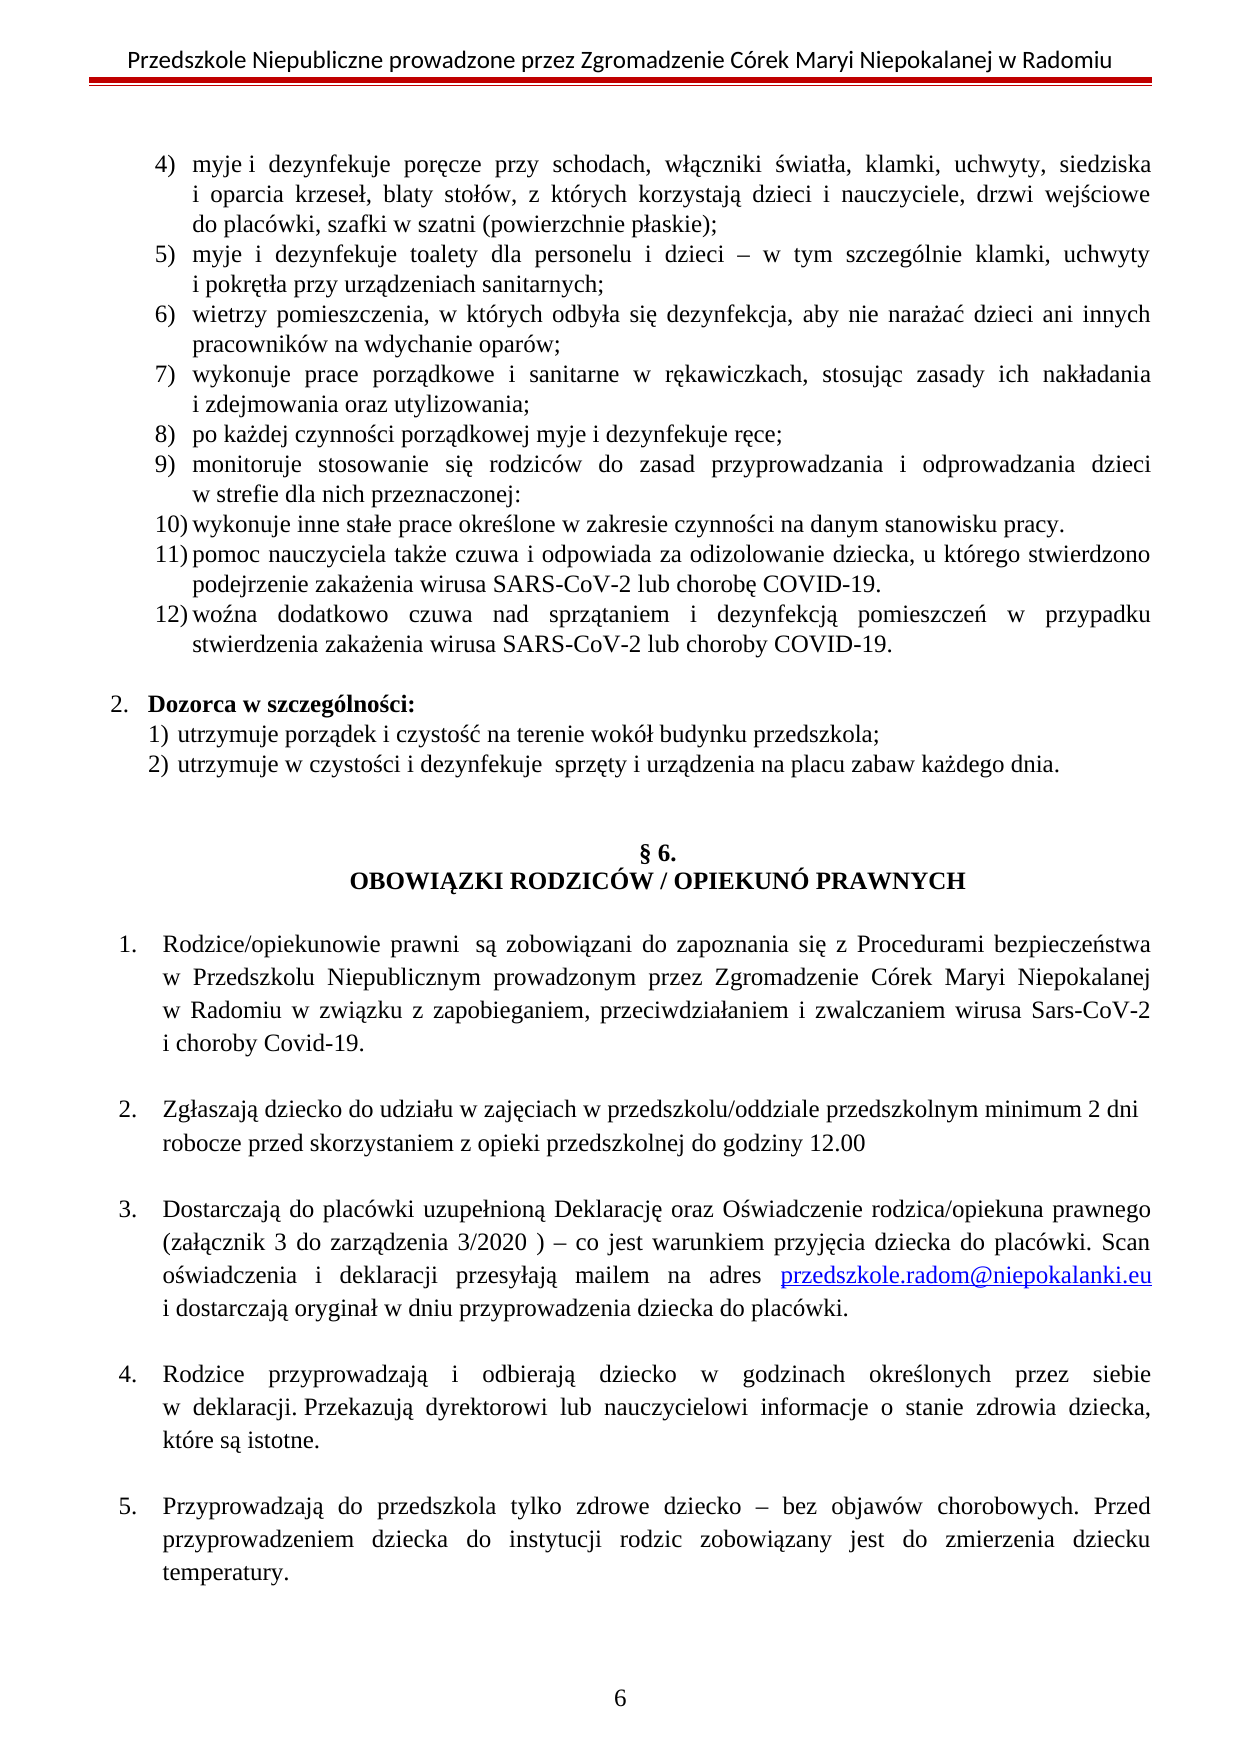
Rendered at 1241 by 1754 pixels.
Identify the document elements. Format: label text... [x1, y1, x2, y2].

list § 6. [164, 838, 1152, 866]
list Rodzice przyprowadzają i odbierają dziecko w godzinach określonych przez siebie w deklaracji. Przekazują dyrektorowi lub nauczycielowi informacje o stanie zdrowia dziecka, które są istotne. [118, 1359, 1152, 1453]
list pomoc nauczyciela także czuwa i odpowiada za odizolowanie dziecka, u którego stwierdzono podejrzenie zakażenia wirusa SARS-CoV-2 lub chorobę COVID-19. [154, 538, 1152, 598]
list po każdej czynności porządkowej myje i dezynfekuje ręce; [154, 418, 1152, 448]
list woźna dodatkowo czuwa nad sprzątaniem i dezynfekcją pomieszczeń w przypadku stwierdzenia zakażenia wirusa SARS-CoV-2 lub choroby COVID-19. [154, 598, 1152, 658]
list wykonuje inne stałe prace określone w zakresie czynności na danym stanowisku pracy. [154, 508, 1152, 538]
list OBOWIĄZKI RODZICÓW / OPIEKUNÓ PRAWNYCH [164, 866, 1152, 895]
list utrzymuje w czystości i dezynfekuje sprzęty i urządzenia na placu zabaw każdego dnia. [148, 748, 1152, 778]
list myje i dezynfekuje poręcze przy schodach, włączniki światła, klamki, uchwyty, siedziska i oparcia krzeseł, blaty stołów, z których korzystają dzieci i nauczyciele, drzwi wejściowe do placówki, szafki w szatni (powierzchnie płaskie); [154, 148, 1152, 238]
list myje i dezynfekuje toalety dla personelu i dzieci – w tym szczególnie klamki, uchwyty i pokrętła przy urządzeniach sanitarnych; [154, 238, 1152, 298]
list Zgłaszają dziecko do udziału w zajęciach w przedszkolu/oddziale przedszkolnym minimum 2 dni robocze przed skorzystaniem z opieki przedszkolnej do godziny 12.00 [118, 1094, 1152, 1156]
list wykonuje prace porządkowe i sanitarne w rękawiczkach, stosując zasady ich nakładania i zdejmowania oraz utylizowania; [154, 358, 1152, 418]
list monitoruje stosowanie się rodziców do zasad przyprowadzania i odprowadzania dzieci w strefie dla nich przeznaczonej: [154, 448, 1152, 508]
list Dozorca w szczególności: [110, 688, 1152, 718]
list wietrzy pomieszczenia, w których odbyła się dezynfekcja, aby nie narażać dzieci ani innych pracowników na wdychanie oparów; [154, 298, 1152, 358]
list Dostarczają do placówki uzupełnioną Deklarację oraz Oświadczenie rodzica/opiekuna prawnego (załącznik 3 do zarządzenia 3/2020 ) – co jest warunkiem przyjęcia dziecka do placówki. Scan oświadczenia i deklaracji przesyłają mailem na adres przedszkole.radom@niepokalanki.eu i dostarczają oryginał w dniu przyprowadzenia dziecka do placówki. [118, 1194, 1152, 1321]
list Rodzice/opiekunowie prawni są zobowiązani do zapoznania się z Procedurami bezpieczeństwa w Przedszkolu Niepublicznym prowadzonym przez Zgromadzenie Córek Maryi Niepokalanej w Radomiu w związku z zapobieganiem, przeciwdziałaniem i zwalczaniem wirusa Sars-CoV-2 i choroby Covid-19. [118, 929, 1152, 1057]
list Przyprowadzają do przedszkola tylko zdrowe dziecko – bez objawów chorobowych. Przed przyprowadzeniem dziecka do instytucji rodzic zobowiązany jest do zmierzenia dziecku temperatury. [118, 1491, 1152, 1586]
list utrzymuje porządek i czystość na terenie wokół budynku przedszkola; [148, 718, 1152, 748]
